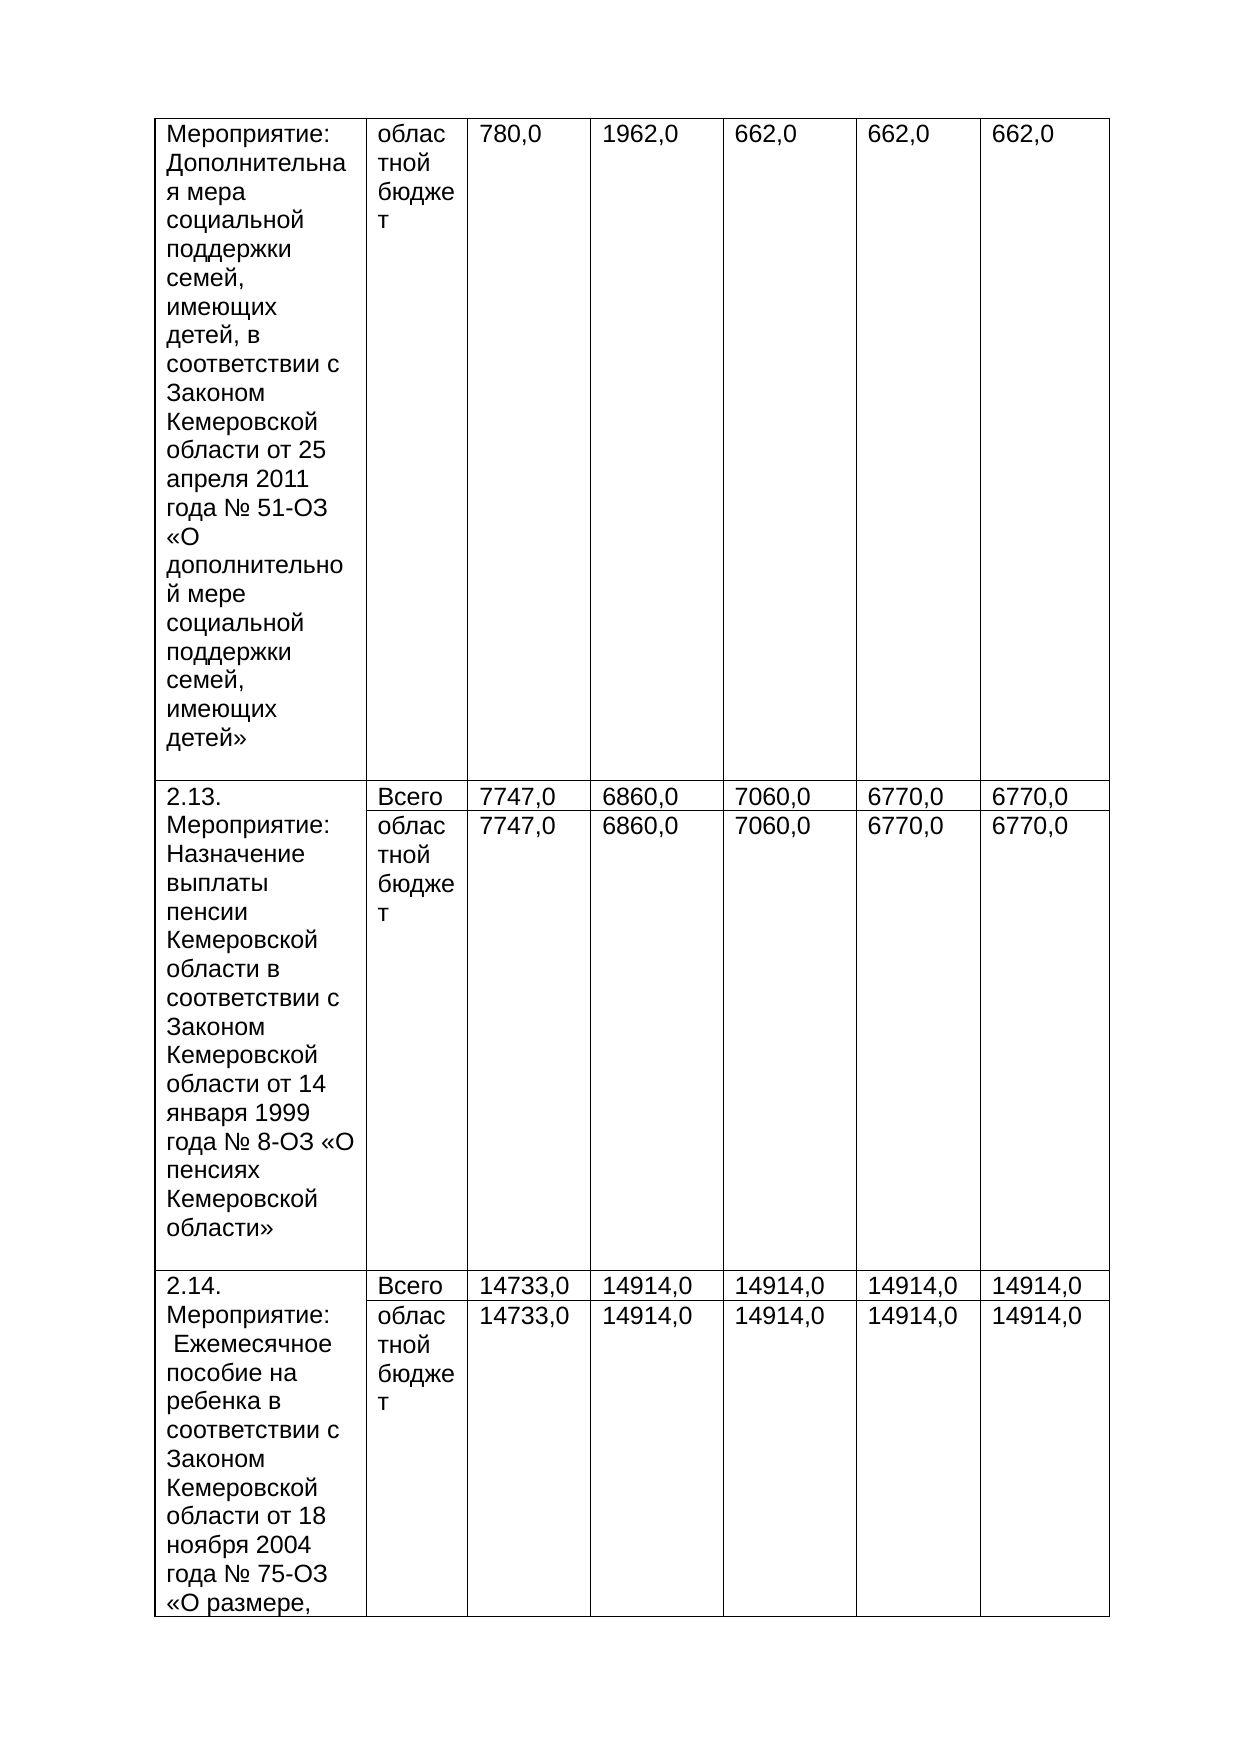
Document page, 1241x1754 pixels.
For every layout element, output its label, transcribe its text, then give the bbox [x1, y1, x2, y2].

table_cell 14914,0 [724, 1271, 856, 1300]
table_cell 7747,0 [468, 811, 590, 1270]
table_cell областной бюджет [367, 119, 467, 780]
table_cell Всего [367, 781, 467, 810]
table_cell 6770,0 [981, 811, 1109, 1270]
table_cell 2.13. Мероприятие: Назначение выплаты пенсии Кемеровской области в соответствии с Законом Кемеровской области от 14 января 1999 года № 8-ОЗ «О пенсиях Кемеровской области» [156, 781, 366, 1270]
table_cell 6770,0 [857, 811, 980, 1270]
table_cell областной бюджет [367, 1301, 467, 1616]
table_cell 14733,0 [468, 1301, 590, 1616]
table_cell 662,0 [724, 119, 856, 780]
table_cell 14914,0 [857, 1271, 980, 1300]
table_cell 2.14. Мероприятие: Ежемесячное пособие на ребенка в соответствии с Законом Кемеровской области от 18 ноября 2004 года № 75-ОЗ «О размере, порядке назначения и выплаты ежемесячного пособия на ребенка» [156, 1271, 366, 1616]
table_cell 14914,0 [591, 1271, 723, 1300]
table_cell 14914,0 [981, 1271, 1109, 1300]
table_cell 6770,0 [857, 781, 980, 810]
table_cell 14914,0 [857, 1301, 980, 1616]
table_cell 14914,0 [981, 1301, 1109, 1616]
table_cell 7747,0 [468, 781, 590, 810]
table_cell 14733,0 [468, 1271, 590, 1300]
table_cell 6860,0 [591, 781, 723, 810]
table_cell 6770,0 [981, 781, 1109, 810]
table_cell 780,0 [468, 119, 590, 780]
table_cell 7060,0 [724, 811, 856, 1270]
table_cell 1962,0 [591, 119, 723, 780]
table_cell 662,0 [981, 119, 1109, 780]
table_cell Всего [367, 1271, 467, 1300]
table_cell 7060,0 [724, 781, 856, 810]
table_cell 662,0 [857, 119, 980, 780]
table_cell 6860,0 [591, 811, 723, 1270]
table_cell областной бюджет [367, 811, 467, 1270]
table_cell 14914,0 [724, 1301, 856, 1616]
table_cell 14914,0 [591, 1301, 723, 1616]
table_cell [156, 119, 366, 780]
